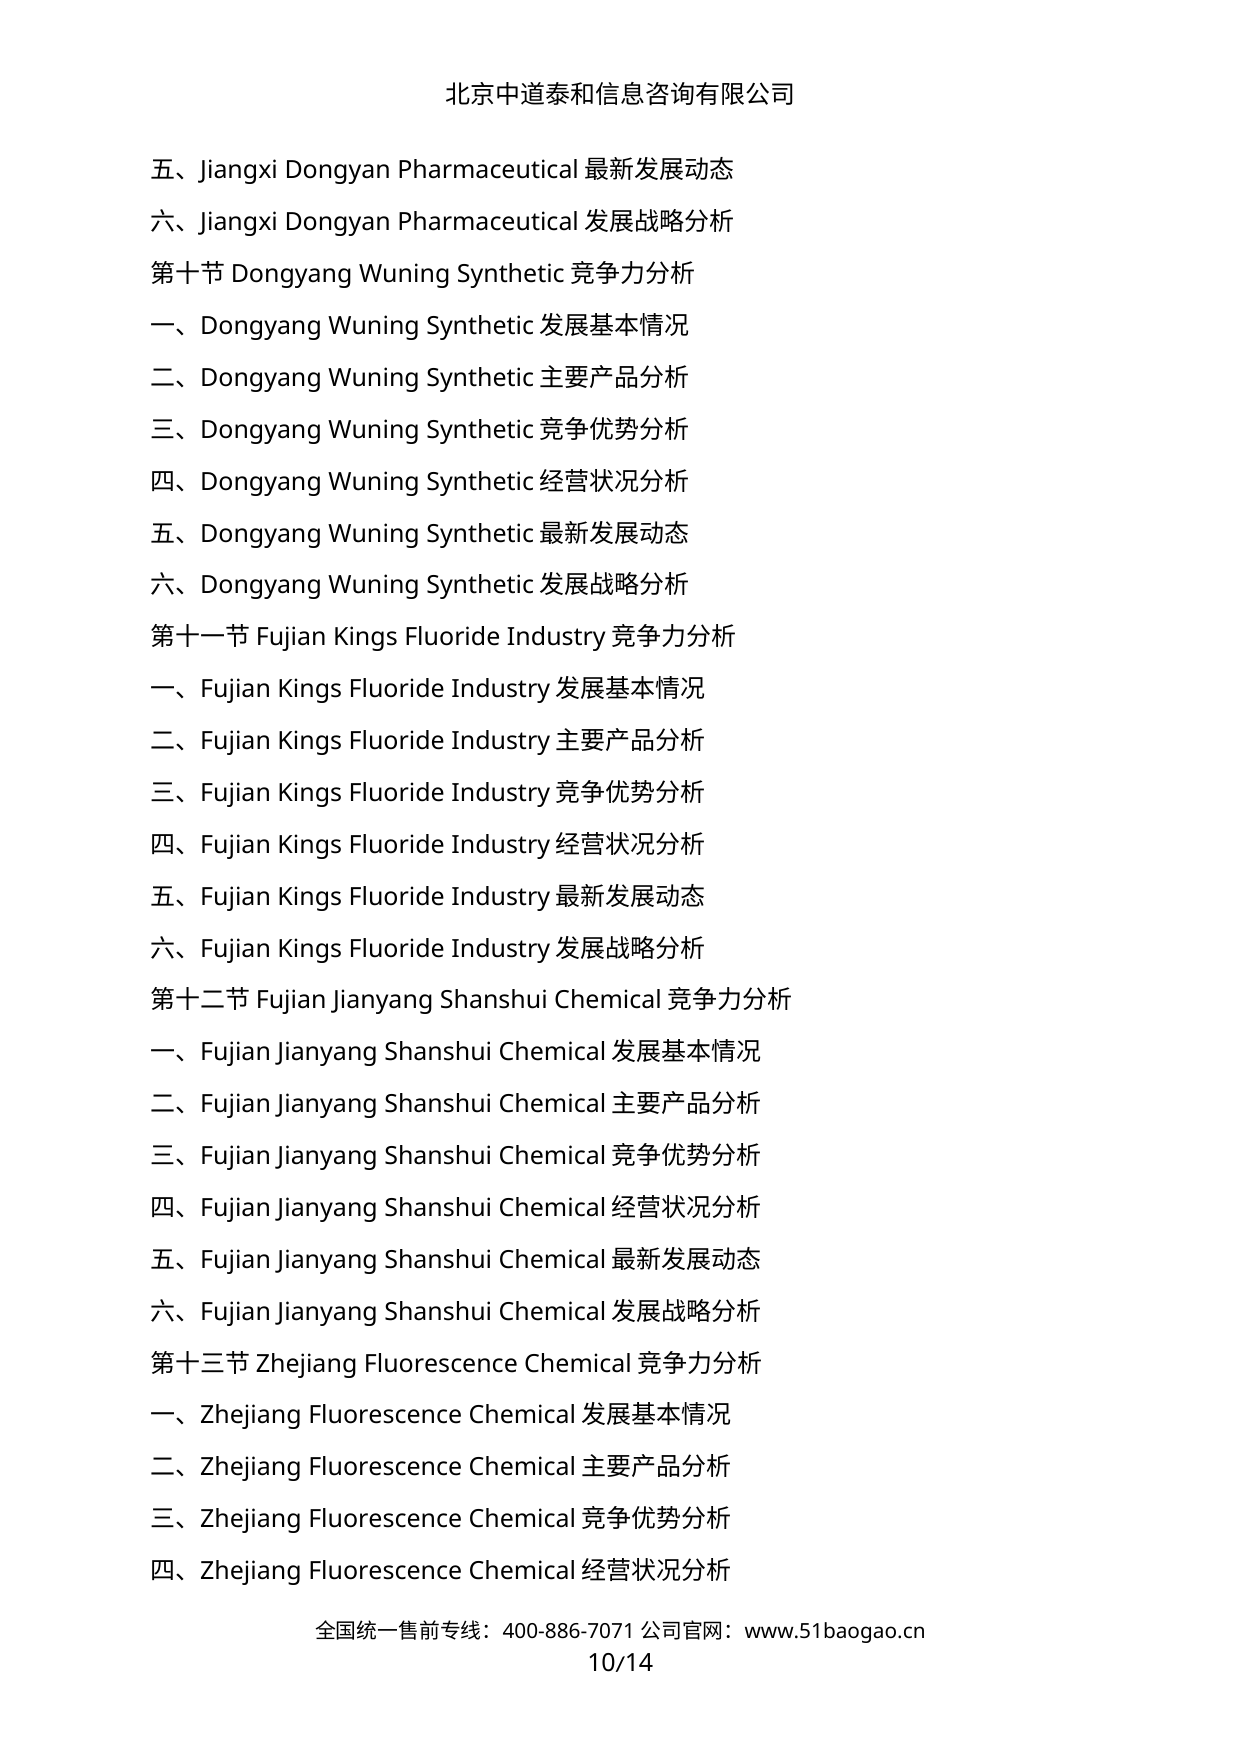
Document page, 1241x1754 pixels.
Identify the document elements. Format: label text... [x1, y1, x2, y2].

text 五、Dongyang Wuning Synthetic最新发展动态 [150, 513, 1090, 549]
text 五、Fujian Kings Fluoride Industry最新发展动态 [150, 876, 1090, 912]
text 第十节 Dongyang Wuning Synthetic竞争力分析 [150, 254, 1090, 290]
text 一、Fujian Kings Fluoride Industry发展基本情况 [150, 669, 1090, 705]
text 第十三节 Zhejiang Fluorescence Chemical竞争力分析 [150, 1343, 1090, 1379]
text 六、Dongyang Wuning Synthetic发展战略分析 [150, 565, 1090, 601]
text 第十二节 Fujian Jianyang Shanshui Chemical竞争力分析 [150, 980, 1090, 1016]
text 三、Zhejiang Fluorescence Chemical竞争优势分析 [150, 1499, 1090, 1535]
text 三、Dongyang Wuning Synthetic竞争优势分析 [150, 409, 1090, 446]
text 二、Zhejiang Fluorescence Chemical主要产品分析 [150, 1447, 1090, 1483]
text 二、Fujian Kings Fluoride Industry主要产品分析 [150, 721, 1090, 757]
text 六、Jiangxi Dongyan Pharmaceutical发展战略分析 [150, 202, 1090, 238]
text 五、Fujian Jianyang Shanshui Chemical最新发展动态 [150, 1239, 1090, 1276]
text 四、Fujian Jianyang Shanshui Chemical经营状况分析 [150, 1187, 1090, 1224]
text 一、Dongyang Wuning Synthetic发展基本情况 [150, 306, 1090, 342]
text 一、Zhejiang Fluorescence Chemical发展基本情况 [150, 1395, 1090, 1431]
text 第十一节 Fujian Kings Fluoride Industry竞争力分析 [150, 617, 1090, 653]
text 六、Fujian Jianyang Shanshui Chemical发展战略分析 [150, 1291, 1090, 1327]
text 五、Jiangxi Dongyan Pharmaceutical最新发展动态 [150, 150, 1090, 186]
text 四、Dongyang Wuning Synthetic经营状况分析 [150, 461, 1090, 497]
text 六、Fujian Kings Fluoride Industry发展战略分析 [150, 928, 1090, 964]
text 三、Fujian Kings Fluoride Industry竞争优势分析 [150, 772, 1090, 809]
text 二、Fujian Jianyang Shanshui Chemical主要产品分析 [150, 1084, 1090, 1120]
text 一、Fujian Jianyang Shanshui Chemical发展基本情况 [150, 1032, 1090, 1068]
text 二、Dongyang Wuning Synthetic主要产品分析 [150, 357, 1090, 394]
text 三、Fujian Jianyang Shanshui Chemical竞争优势分析 [150, 1136, 1090, 1172]
text 四、Fujian Kings Fluoride Industry经营状况分析 [150, 824, 1090, 861]
text 四、Zhejiang Fluorescence Chemical经营状况分析 [150, 1551, 1090, 1587]
